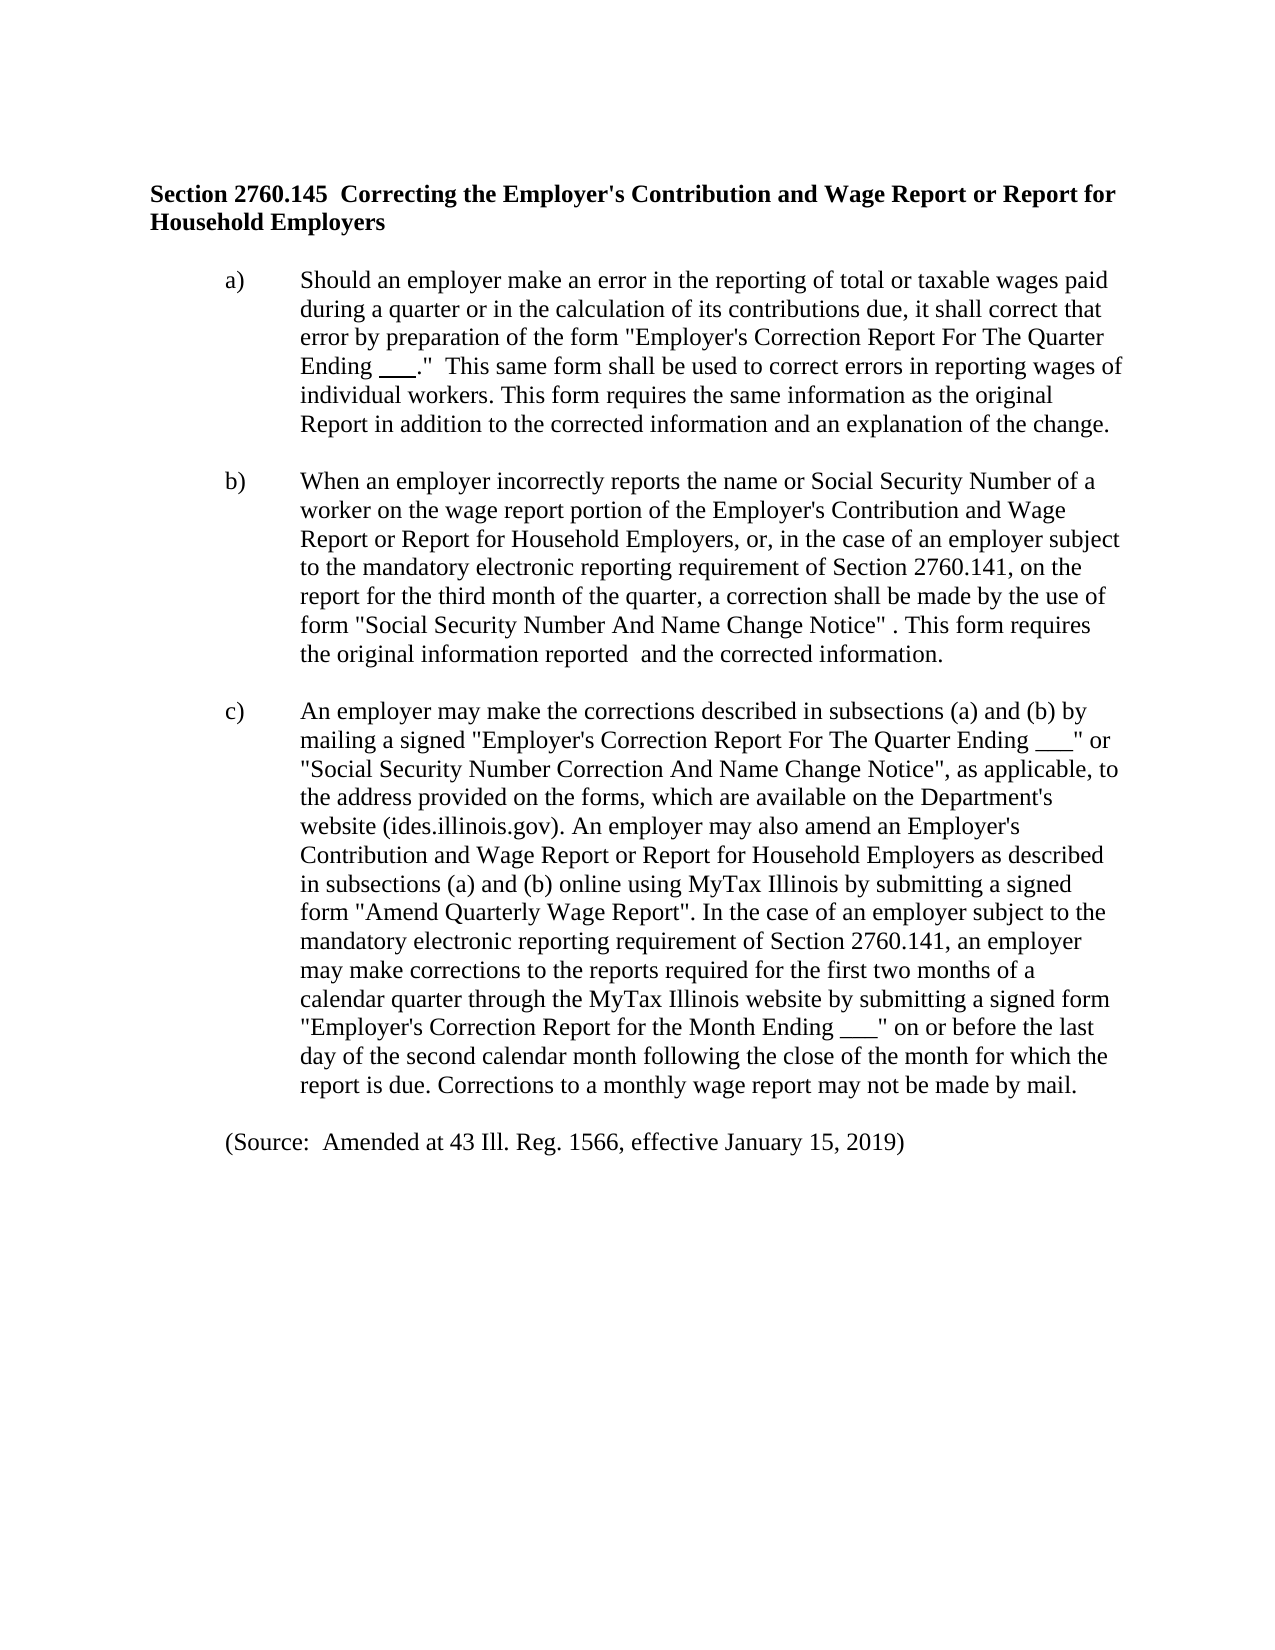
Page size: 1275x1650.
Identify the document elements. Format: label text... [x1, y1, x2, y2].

text b) When an employer incorrectly reports the name or Social Security Number of a worker on the wage report portion of the Employer's Contribution and Wage Report or Report for Household Employers, or, in the case of an employer subject to the mandatory electronic reporting requirement of Section 2760.141, on the report for the third month of the quarter, a correction shall be made by the use of form "Social Security Number And Name Change Notice" . This form requires the original information reported and the corrected information. [225, 466, 1125, 667]
text a) Should an employer make an error in the reporting of total or taxable wages paid during a quarter or in the calculation of its contributions due, it shall correct that error by preparation of the form "Employer's Correction Report For The Quarter Ending ." This same form shall be used to correct errors in reporting wages of individual workers. This form requires the same information as the original Report in addition to the corrected information and an explanation of the change. [225, 265, 1125, 437]
text c) An employer may make the corrections described in subsections (a) and (b) by mailing a signed "Employer's Correction Report For The Quarter Ending ___" or "Social Security Number Correction And Name Change Notice", as applicable, to the address provided on the forms, which are available on the Department's website (ides.illinois.gov). An employer may also amend an Employer's Contribution and Wage Report or Report for Household Employers as described in subsections (a) and (b) online using MyTax Illinois by submitting a signed form "Amend Quarterly Wage Report". In the case of an employer subject to the mandatory electronic reporting requirement of Section 2760.141, an employer may make corrections to the reports required for the first two months of a calendar quarter through the MyTax Illinois website by submitting a signed form "Employer's Correction Report for the Month Ending ___" on or before the last day of the second calendar month following the close of the month for which the report is due. Corrections to a monthly wage report may not be made by mail. [225, 696, 1125, 1099]
text (Source: Amended at 43 Ill. Reg. 1566, effective January 15, 2019) [225, 1127, 1125, 1156]
text Section 2760.145 Correcting the Employer's Contribution and Wage Report or Report for Household Employers [150, 179, 1125, 236]
